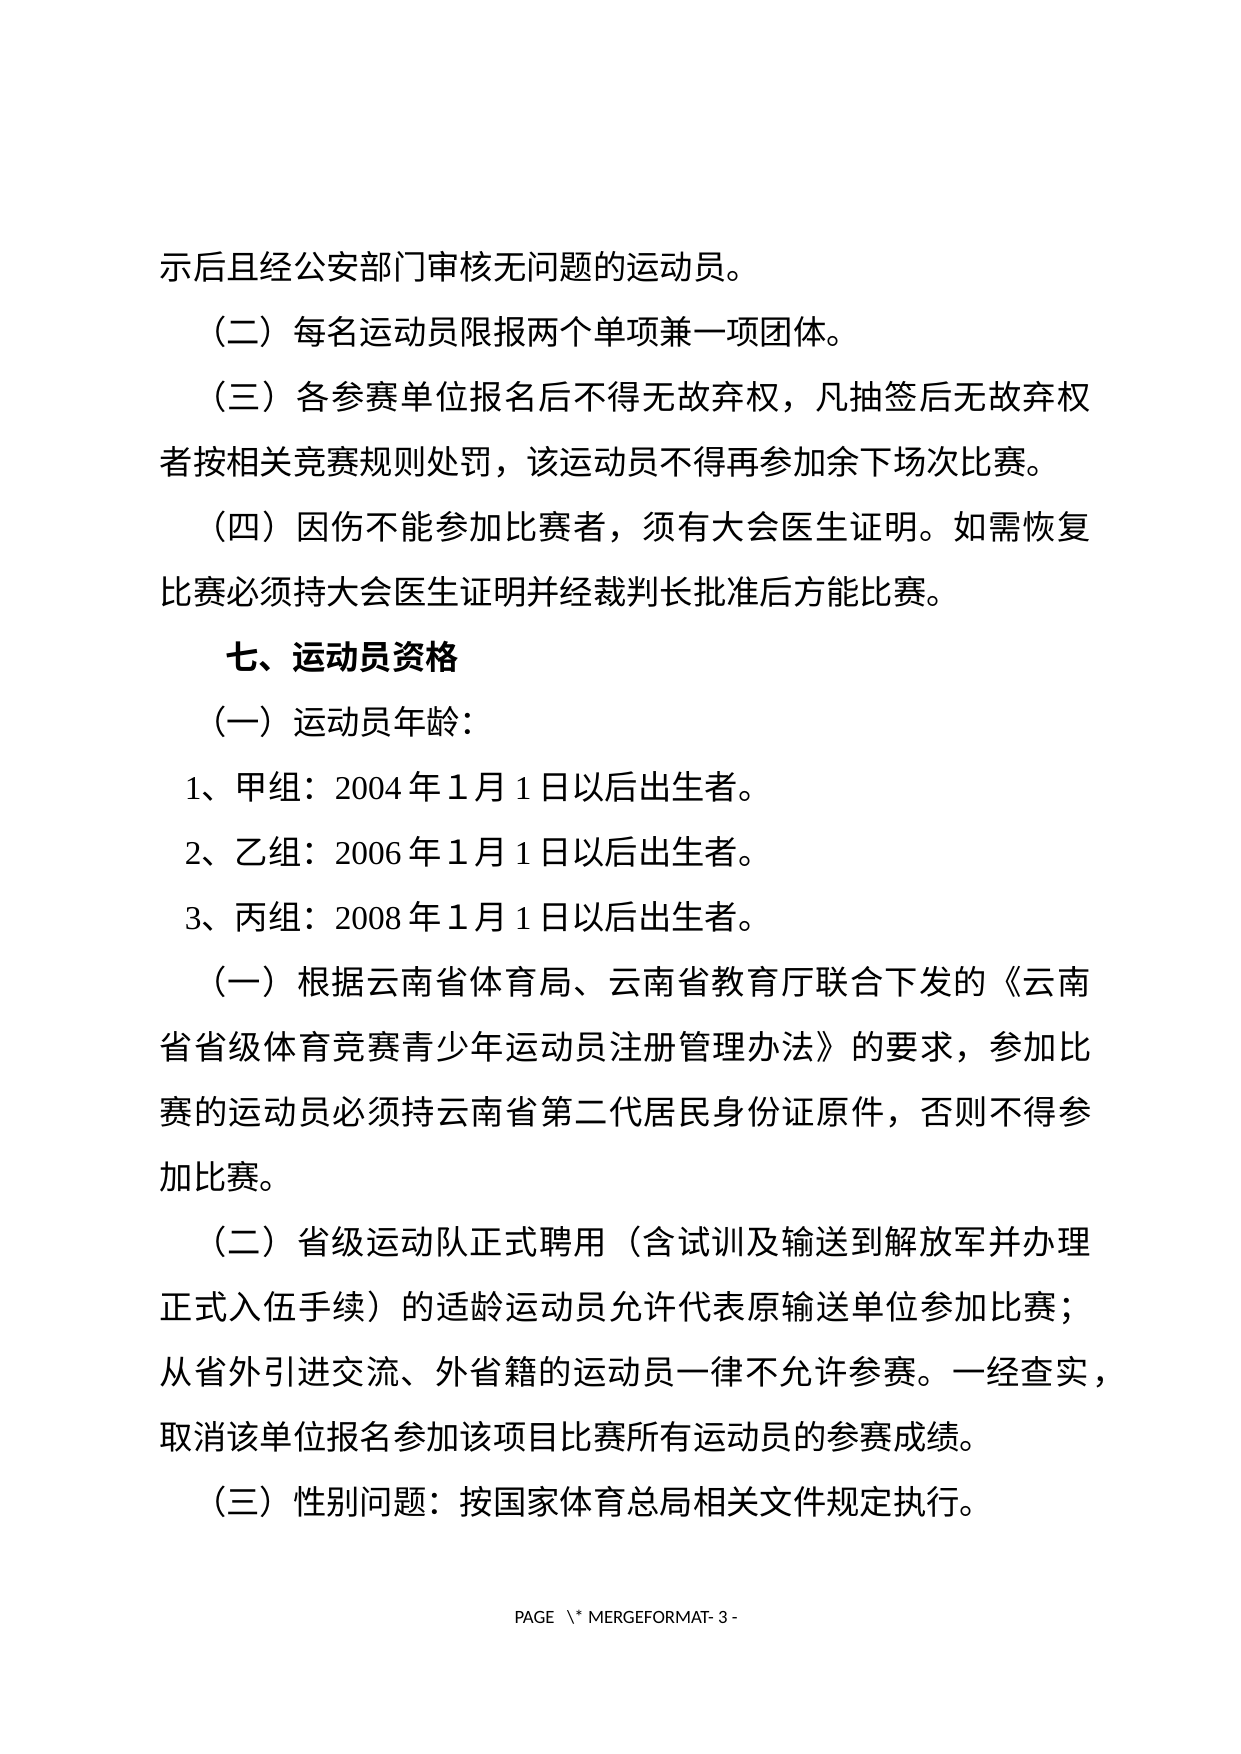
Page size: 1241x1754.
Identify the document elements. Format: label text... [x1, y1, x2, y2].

text 七、运动员资格 [159, 623, 1092, 688]
text （四）因伤不能参加比赛者，须有大会医生证明。如需恢复比赛必须持大会医生证明并经裁判长批准后方能比赛。 [159, 493, 1092, 623]
text （三）性别问题：按国家体育总局相关文件规定执行。 [159, 1468, 1092, 1533]
text （三）各参赛单位报名后不得无故弃权，凡抽签后无故弃权者按相关竞赛规则处罚，该运动员不得再参加余下场次比赛。 [159, 363, 1092, 493]
text （二）省级运动队正式聘用（含试训及输送到解放军并办理正式入伍手续）的适龄运动员允许代表原输送单位参加比赛；从省外引进交流、外省籍的运动员一律不允许参赛。一经查实，取消该单位报名参加该项目比赛所有运动员的参赛成绩。 [159, 1208, 1092, 1468]
text 1、甲组：2004年１月1日以后出生者。 [159, 753, 1092, 818]
text （一）根据云南省体育局、云南省教育厅联合下发的《云南省省级体育竞赛青少年运动员注册管理办法》的要求，参加比赛的运动员必须持云南省第二代居民身份证原件，否则不得参加比赛。 [159, 948, 1092, 1208]
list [159, 233, 1092, 298]
text 2、乙组：2006年１月1日以后出生者。 [159, 818, 1092, 883]
text 3、丙组：2008年１月1日以后出生者。 [159, 883, 1092, 948]
text （一）运动员年龄： [159, 688, 1092, 753]
text （二）每名运动员限报两个单项兼一项团体。 [159, 298, 1092, 363]
